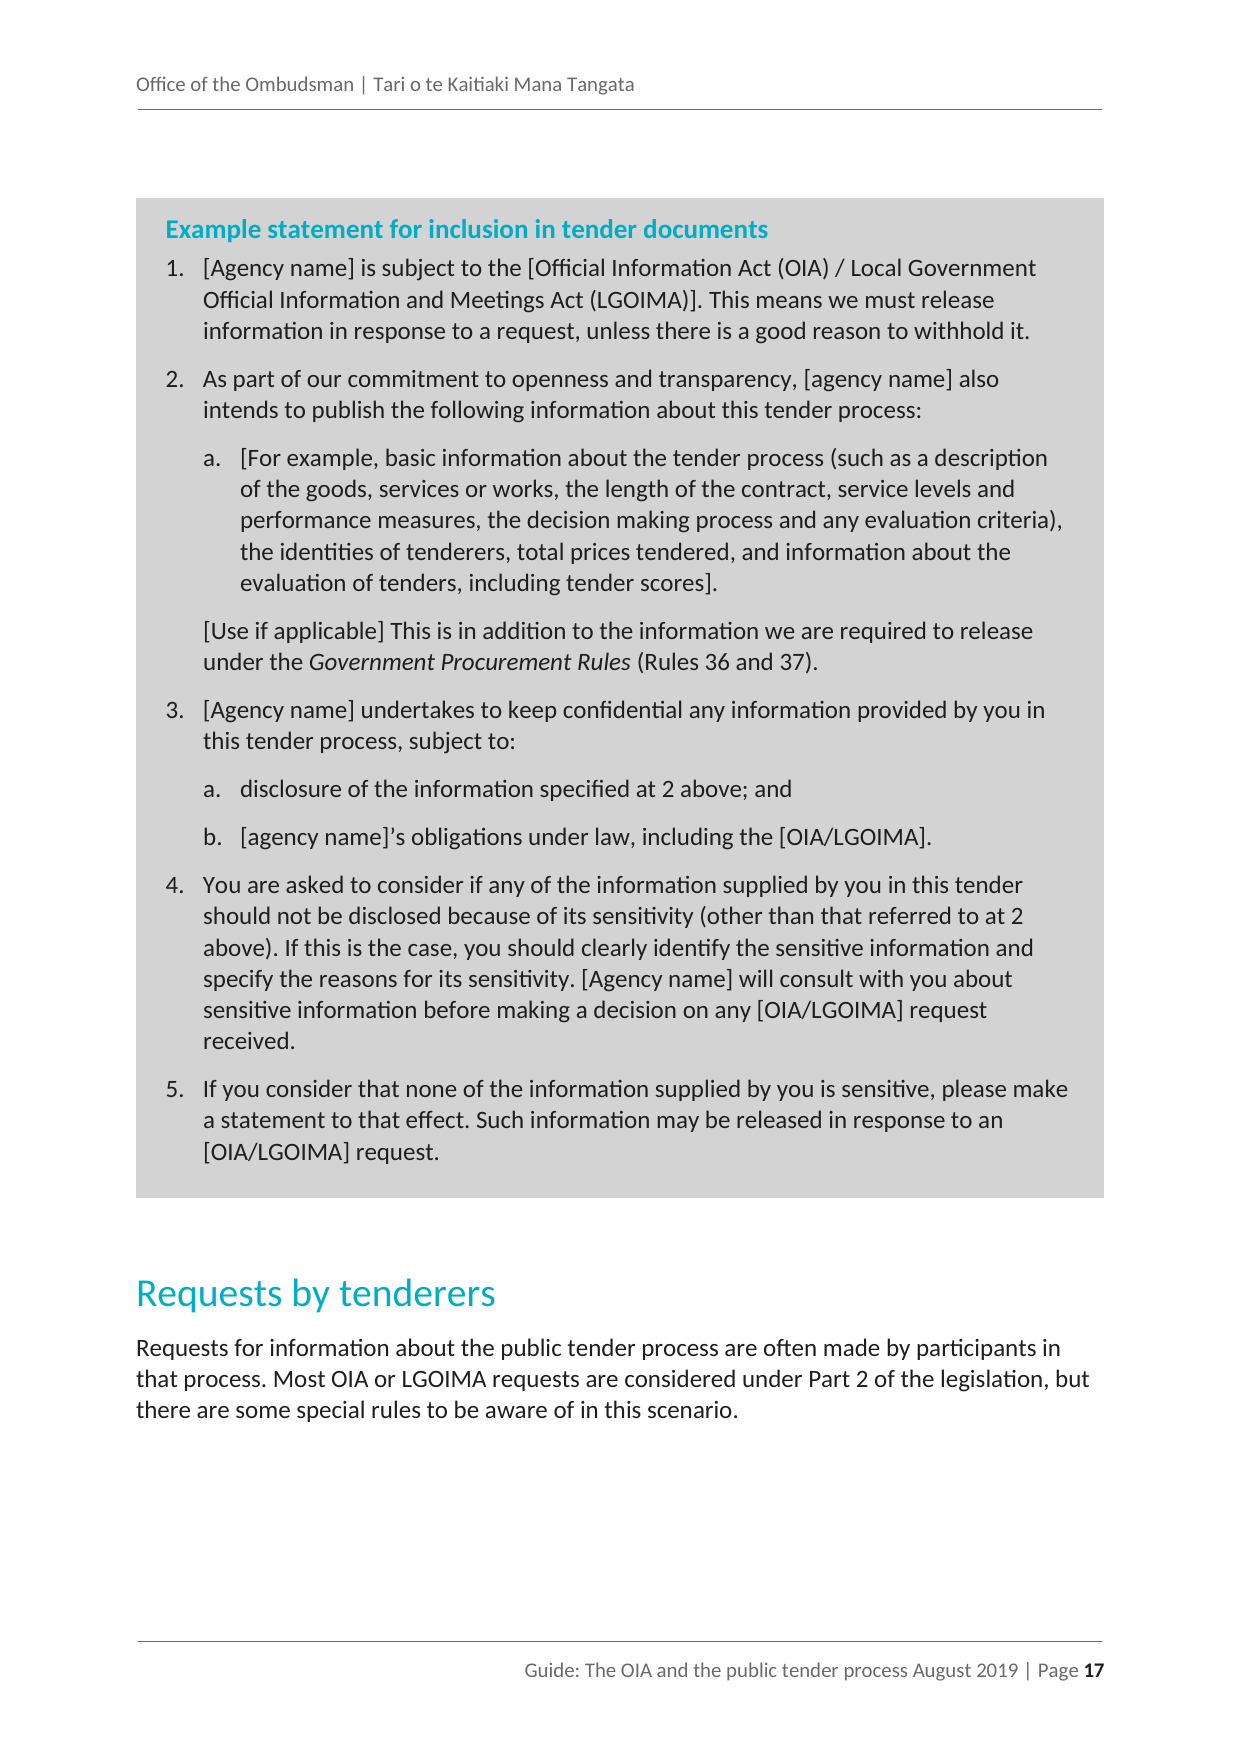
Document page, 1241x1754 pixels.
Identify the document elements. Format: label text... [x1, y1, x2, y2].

subtitle Requests by tenderers [136, 1268, 1104, 1317]
text Requests for information about the public tender process are often made by participants in that process. Most OIA or LGOIMA requests are considered under Part 2 of the legislation, but there are some special rules to be aware of in this scenario. [136, 1331, 1104, 1425]
table_header Example statement for inclusion in tender documents [Agency name] is subject to the [Official Information Act (OIA) / Local Government Official Information and Meetings Act (LGOIMA)]. This means we must release information in response to a request, unless there is a good reason to withhold it. As part of our commitment to openness and transparency, [agency name] also intends to publish the following information about this tender process: [For example, basic information about the tender process (such as a description of the goods, services or works, the length of the contract, service levels and performance measures, the decision making process and any evaluation criteria), the identities of tenderers, total prices tendered, and information about the evaluation of tenders, including tender scores]. [Use if applicable] This is in addition to the information we are required to release under the Government Procurement Rules (Rules 36 and 37). [Agency name] undertakes to keep confidential any information provided by you in this tender process, subject to: disclosure of the information specified at 2 above; and [agency name]’s obligations under law, including the [OIA/LGOIMA]. You are asked to consider if any of the information supplied by you in this tender should not be disclosed because of its sensitivity (other than that referred to at 2 above). If this is the case, you should clearly identify the sensitive information and specify the reasons for its sensitivity. [Agency name] will consult with you about sensitive information before making a decision on any [OIA/LGOIMA] request received. If you consider that none of the information supplied by you is sensitive, please make a statement to that effect. Such information may be released in response to an [OIA/LGOIMA] request. [136, 198, 1104, 1198]
